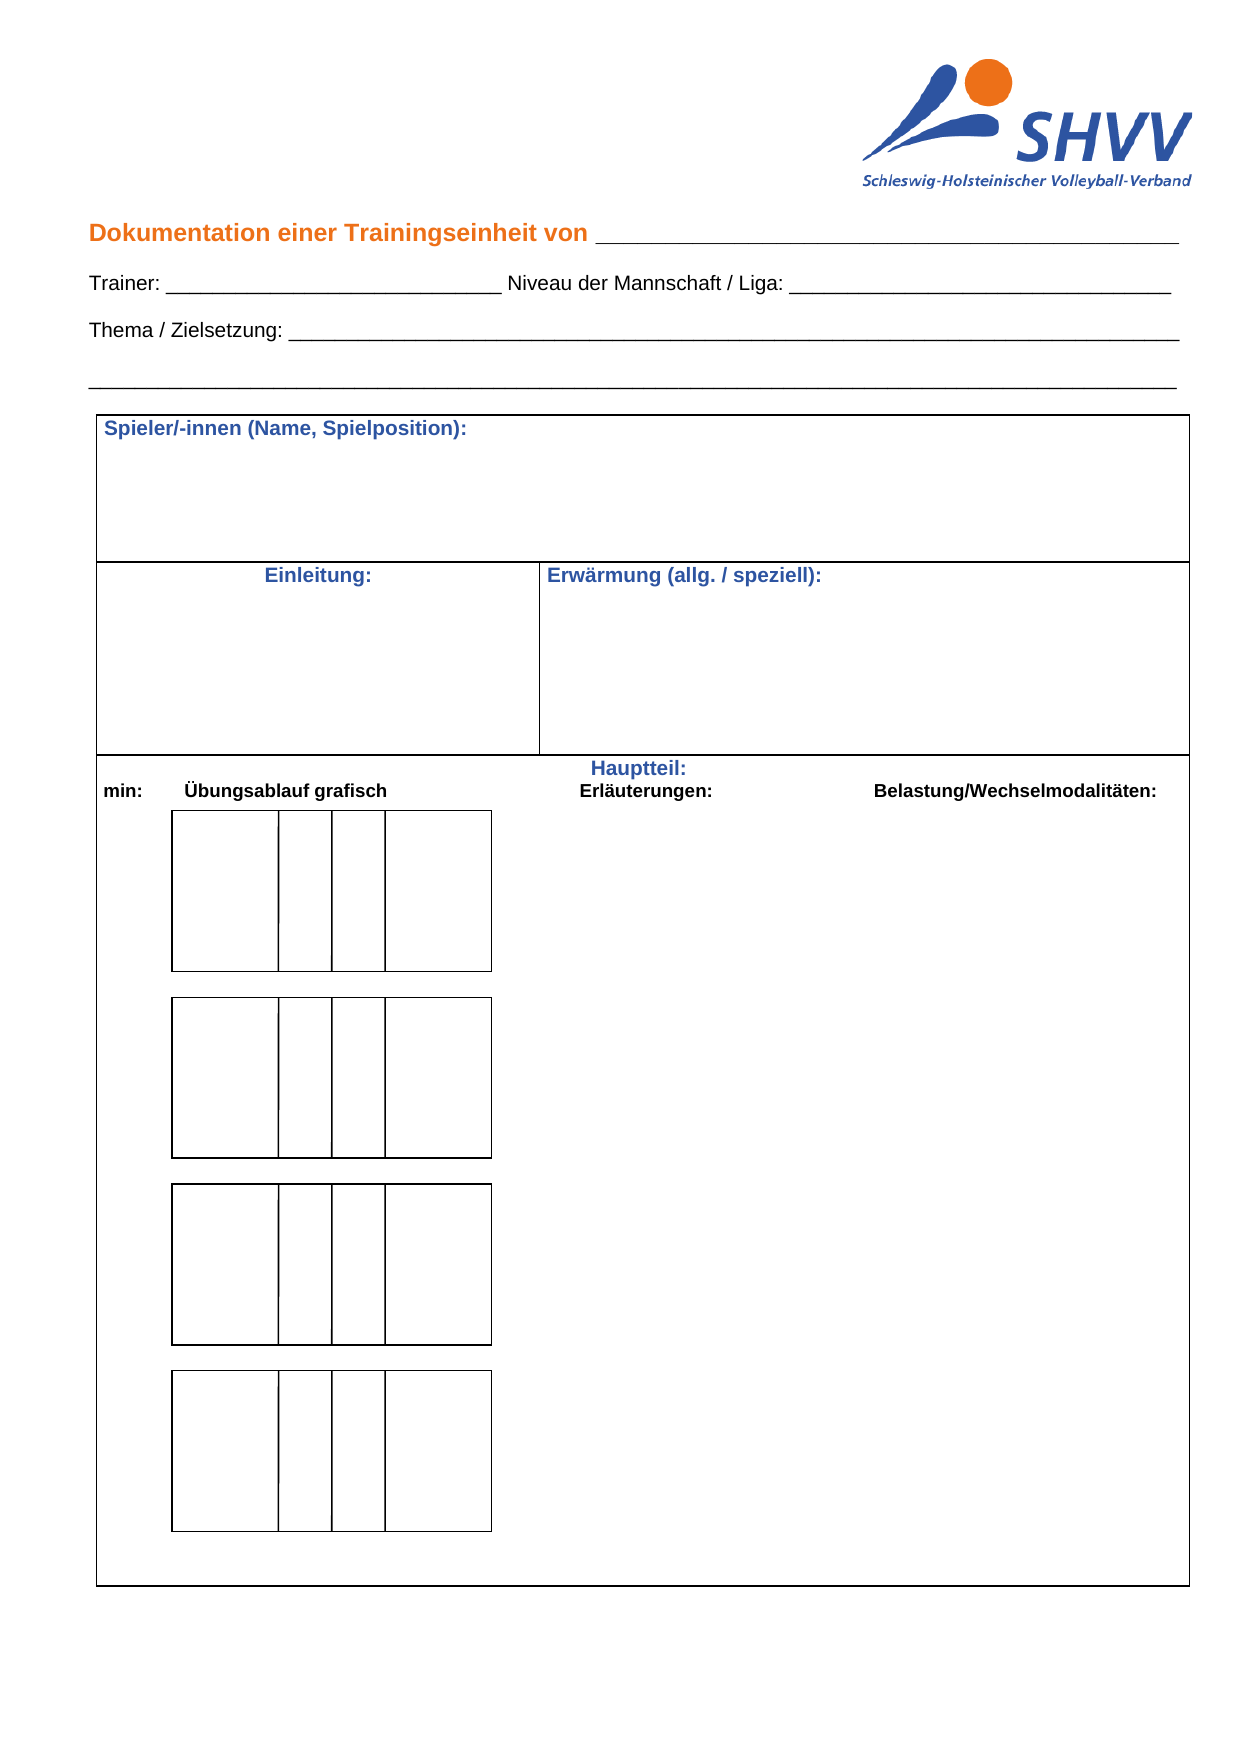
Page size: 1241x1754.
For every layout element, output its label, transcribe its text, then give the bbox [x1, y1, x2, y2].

text Dokumentation einer Trainingseinheit von __________________________________________ [88, 218, 1181, 246]
table_header Spieler/-innen (Name, Spielposition): [97, 416, 1189, 561]
picture [862, 59, 1193, 189]
table_cell Hauptteil: min: Übungsablauf grafisch Erläuterungen: Belastung/Wechselmodalitäten: [97, 756, 1189, 1585]
table_cell Erwärmung (allg. / speziell): [540, 563, 1189, 754]
table_cell Einleitung: [97, 563, 539, 754]
text Thema / Zielsetzung: _____________________________________________________________________________ [88, 318, 1181, 342]
text ______________________________________________________________________________________________ [88, 366, 1181, 390]
text Trainer: _____________________________ Niveau der Mannschaft / Liga: _________________________________ [88, 270, 1181, 294]
